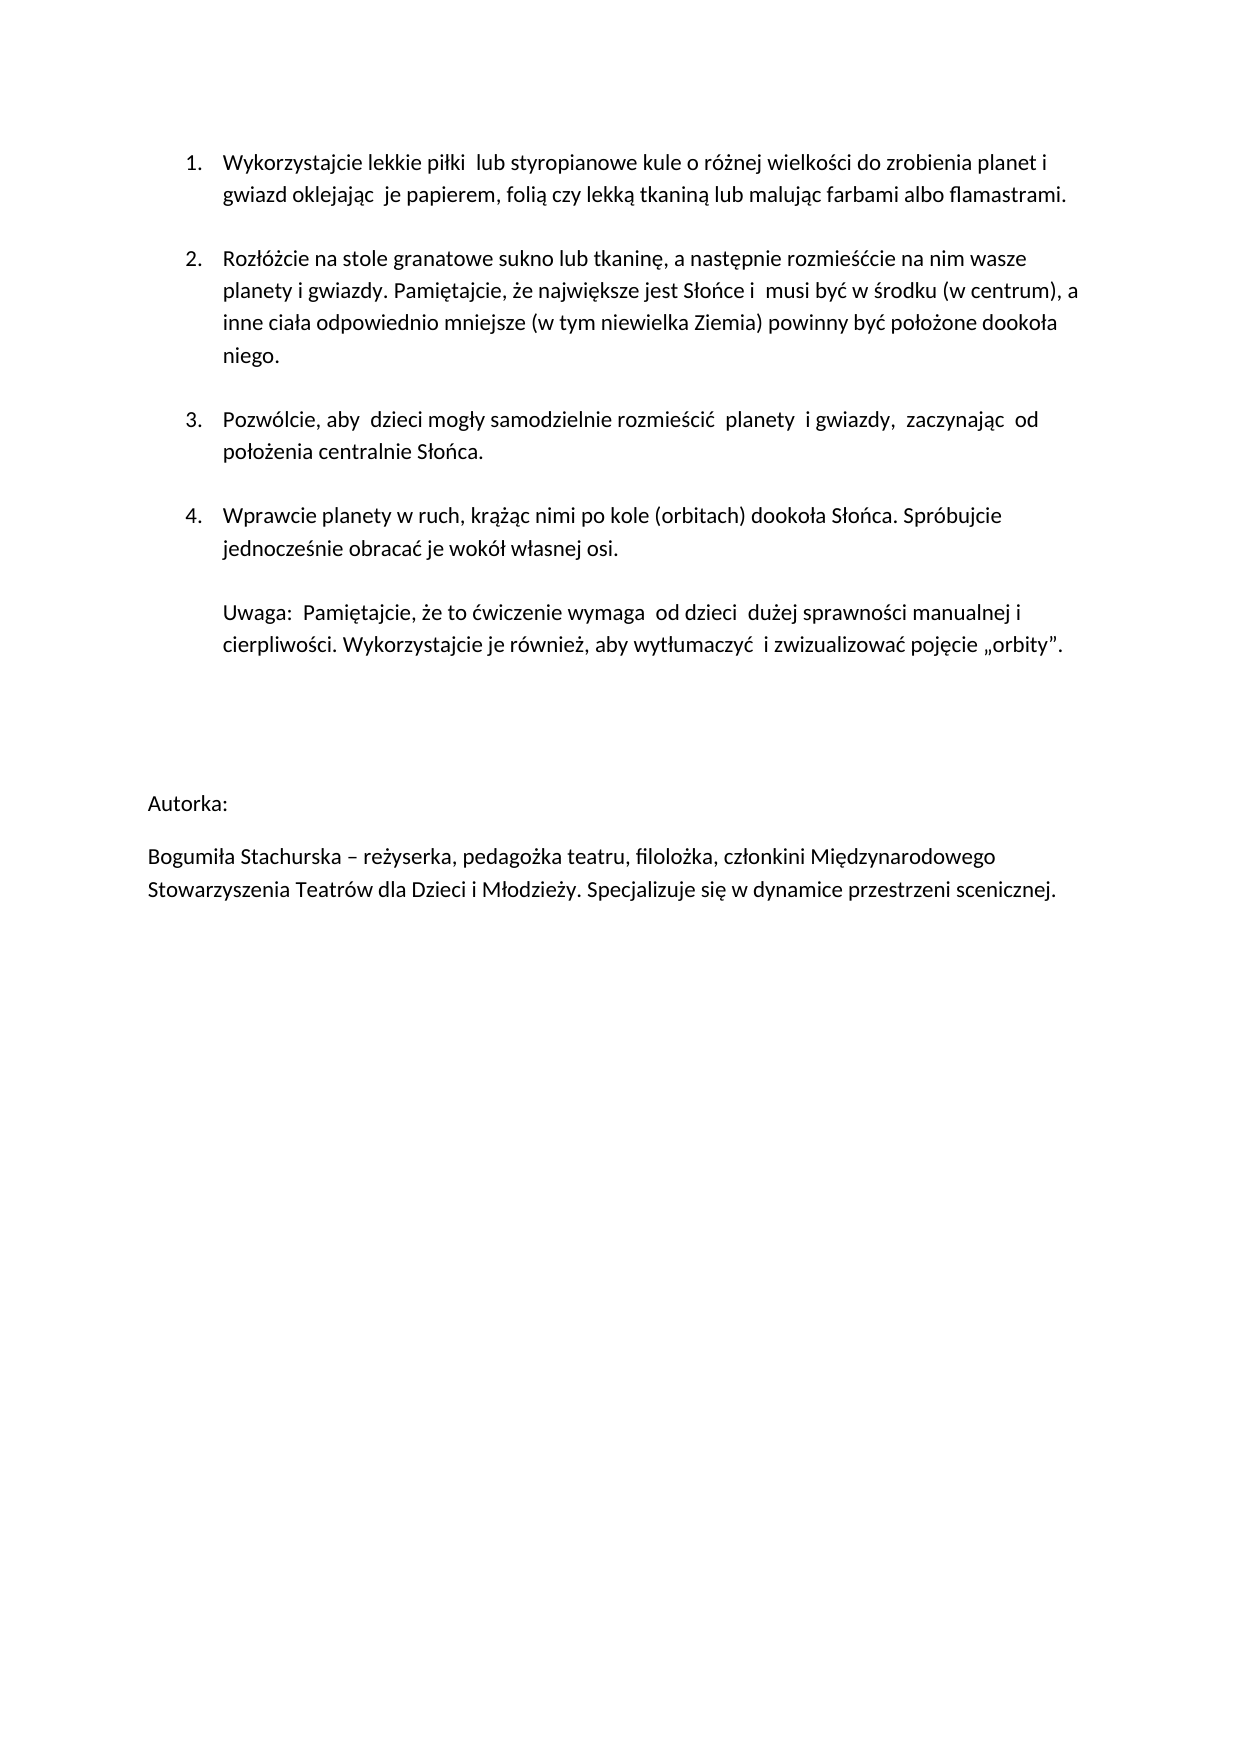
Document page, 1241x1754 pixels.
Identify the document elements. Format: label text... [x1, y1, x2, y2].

list Uwaga: Pamiętajcie, że to ćwiczenie wymaga od dzieci dużej sprawności manualnej i cierpliwości. Wykorzystajcie je również, aby wytłumaczyć i zwizualizować pojęcie „orbity”. [223, 598, 1093, 658]
list Wprawcie planety w ruch, krążąc nimi po kole (orbitach) dookoła Słońca. Spróbujcie jednocześnie obracać je wokół własnej osi. [185, 502, 1093, 562]
list Wykorzystajcie lekkie piłki lub styropianowe kule o różnej wielkości do zrobienia planet i gwiazd oklejając je papierem, folią czy lekką tkaniną lub malując farbami albo flamastrami. [185, 148, 1093, 208]
text Bogumiła Stachurska – reżyserka, pedagożka teatru, filolożka, członkini Międzynarodowego Stowarzyszenia Teatrów dla Dzieci i Młodzieży. Specjalizuje się w dynamice przestrzeni scenicznej. [148, 842, 1093, 903]
list planety i gwiazdy. Pamiętajcie, że największe jest Słońce i musi być w środku (w centrum), a inne ciała odpowiednio mniejsze (w tym niewielka Ziemia) powinny być położone dookoła niego. [223, 276, 1093, 369]
list Rozłóżcie na stole granatowe sukno lub tkaninę, a następnie rozmieśćcie na nim wasze [185, 244, 1093, 272]
text Autorka: [148, 789, 1093, 817]
list Pozwólcie, aby dzieci mogły samodzielnie rozmieścić planety i gwiazdy, zaczynając od położenia centralnie Słońca. [185, 405, 1093, 465]
